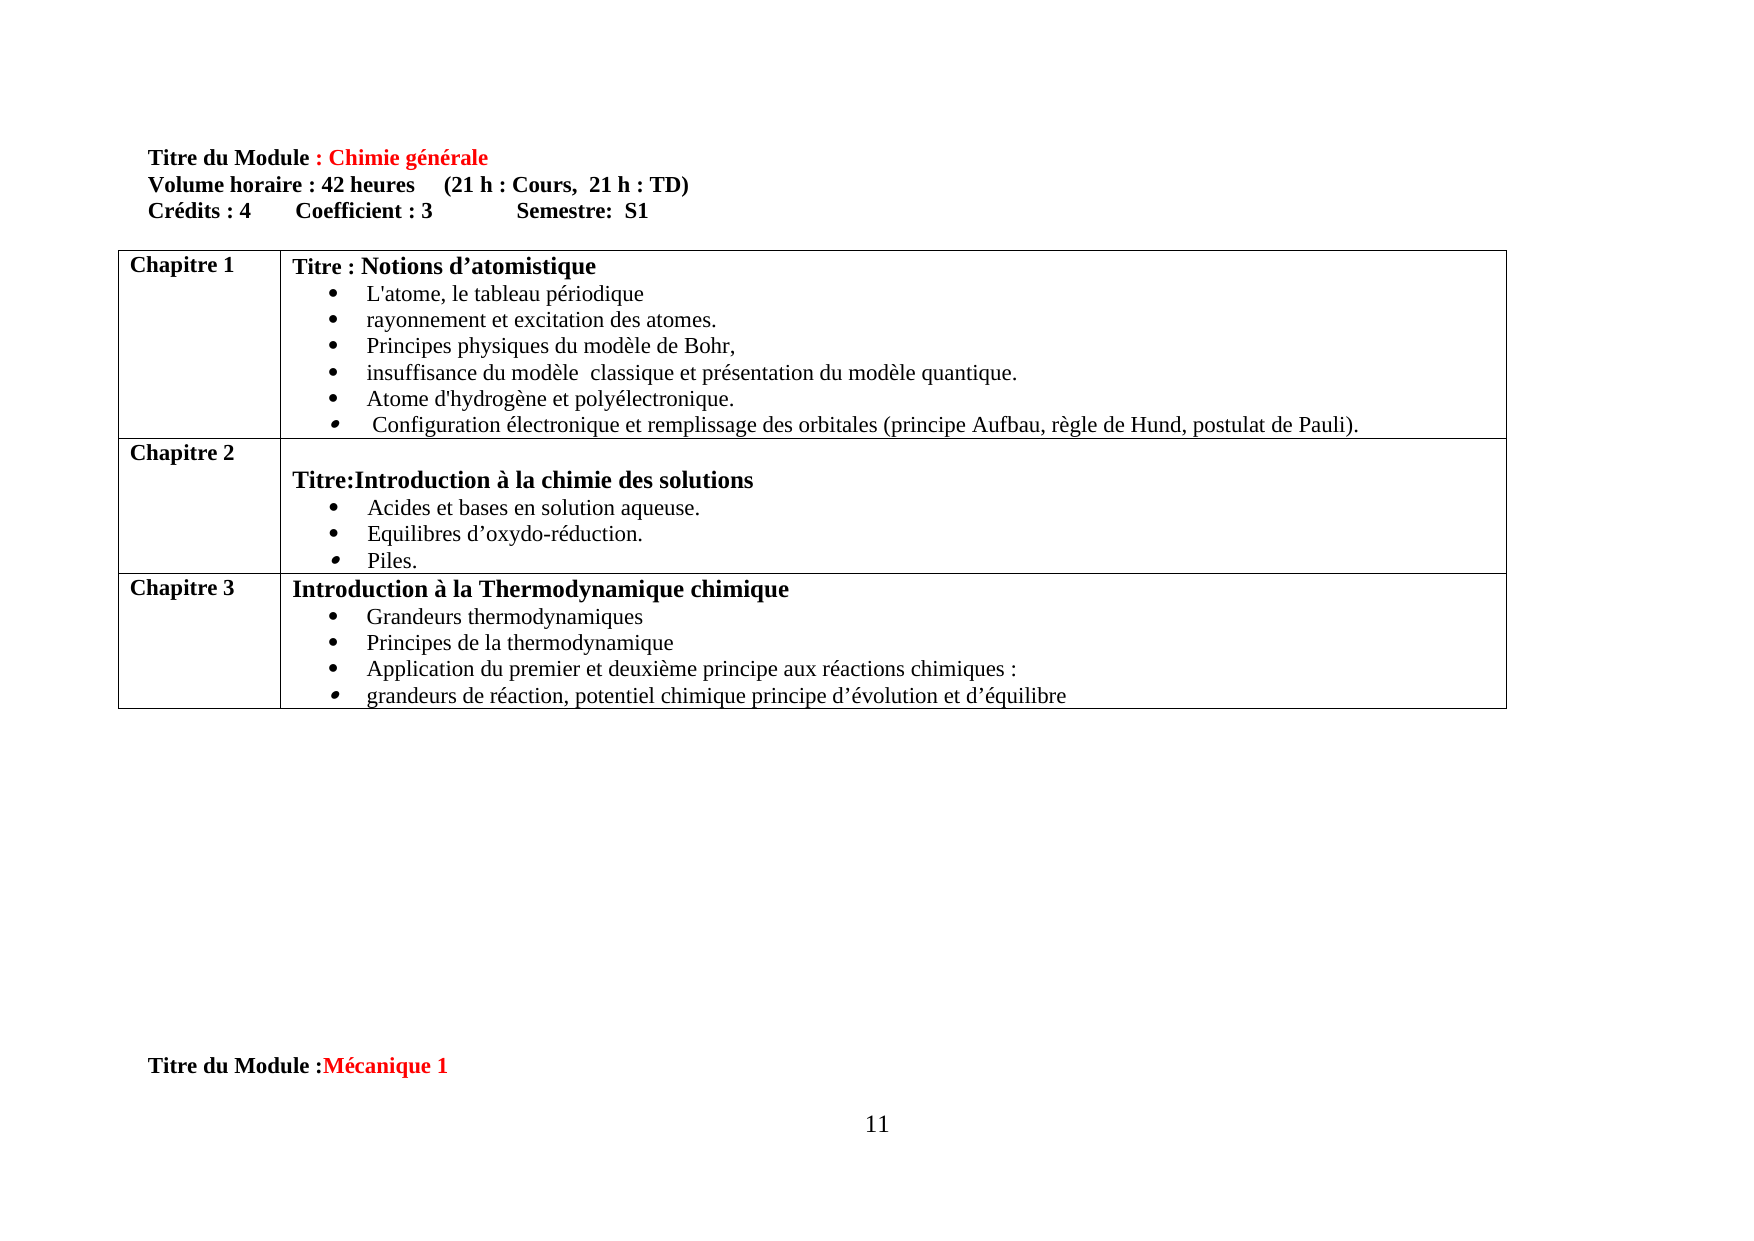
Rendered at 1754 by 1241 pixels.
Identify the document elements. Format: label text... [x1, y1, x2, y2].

table_header Chapitre 1 [119, 251, 280, 438]
text Crédits : 4 Coefficient : 3 Semestre: S1 [148, 197, 1606, 223]
text Volume horaire : 42 heures (21 h : Cours, 21 h : TD) [148, 171, 1606, 197]
text Titre du Module : Chimie générale [148, 144, 1606, 171]
table_cell Chapitre 3 [119, 574, 280, 708]
table_header Titre : Notions d’atomistique L'atome, le tableau périodique rayonnement et excitation des atomes. Principes physiques du modèle de Bohr, insuffisance du modèle classique et présentation du modèle quantique. Atome d'hydrogène et polyélectronique. Configuration électronique et remplissage des orbitales (principe Aufbau, règle de Hund, postulat de Pauli). [281, 251, 1506, 438]
text Titre du Module :Mécanique 1 [148, 1052, 1606, 1078]
table_cell Titre:Introduction à la chimie des solutions Acides et bases en solution aqueuse. Equilibres d’oxydo-réduction. Piles. [281, 439, 1506, 573]
table_cell Chapitre 2 [119, 439, 280, 573]
table_cell Introduction à la Thermodynamique chimique Grandeurs thermodynamiques Principes de la thermodynamique Application du premier et deuxième principe aux réactions chimiques : grandeurs de réaction, potentiel chimique principe d’évolution et d’équilibre [281, 574, 1506, 708]
